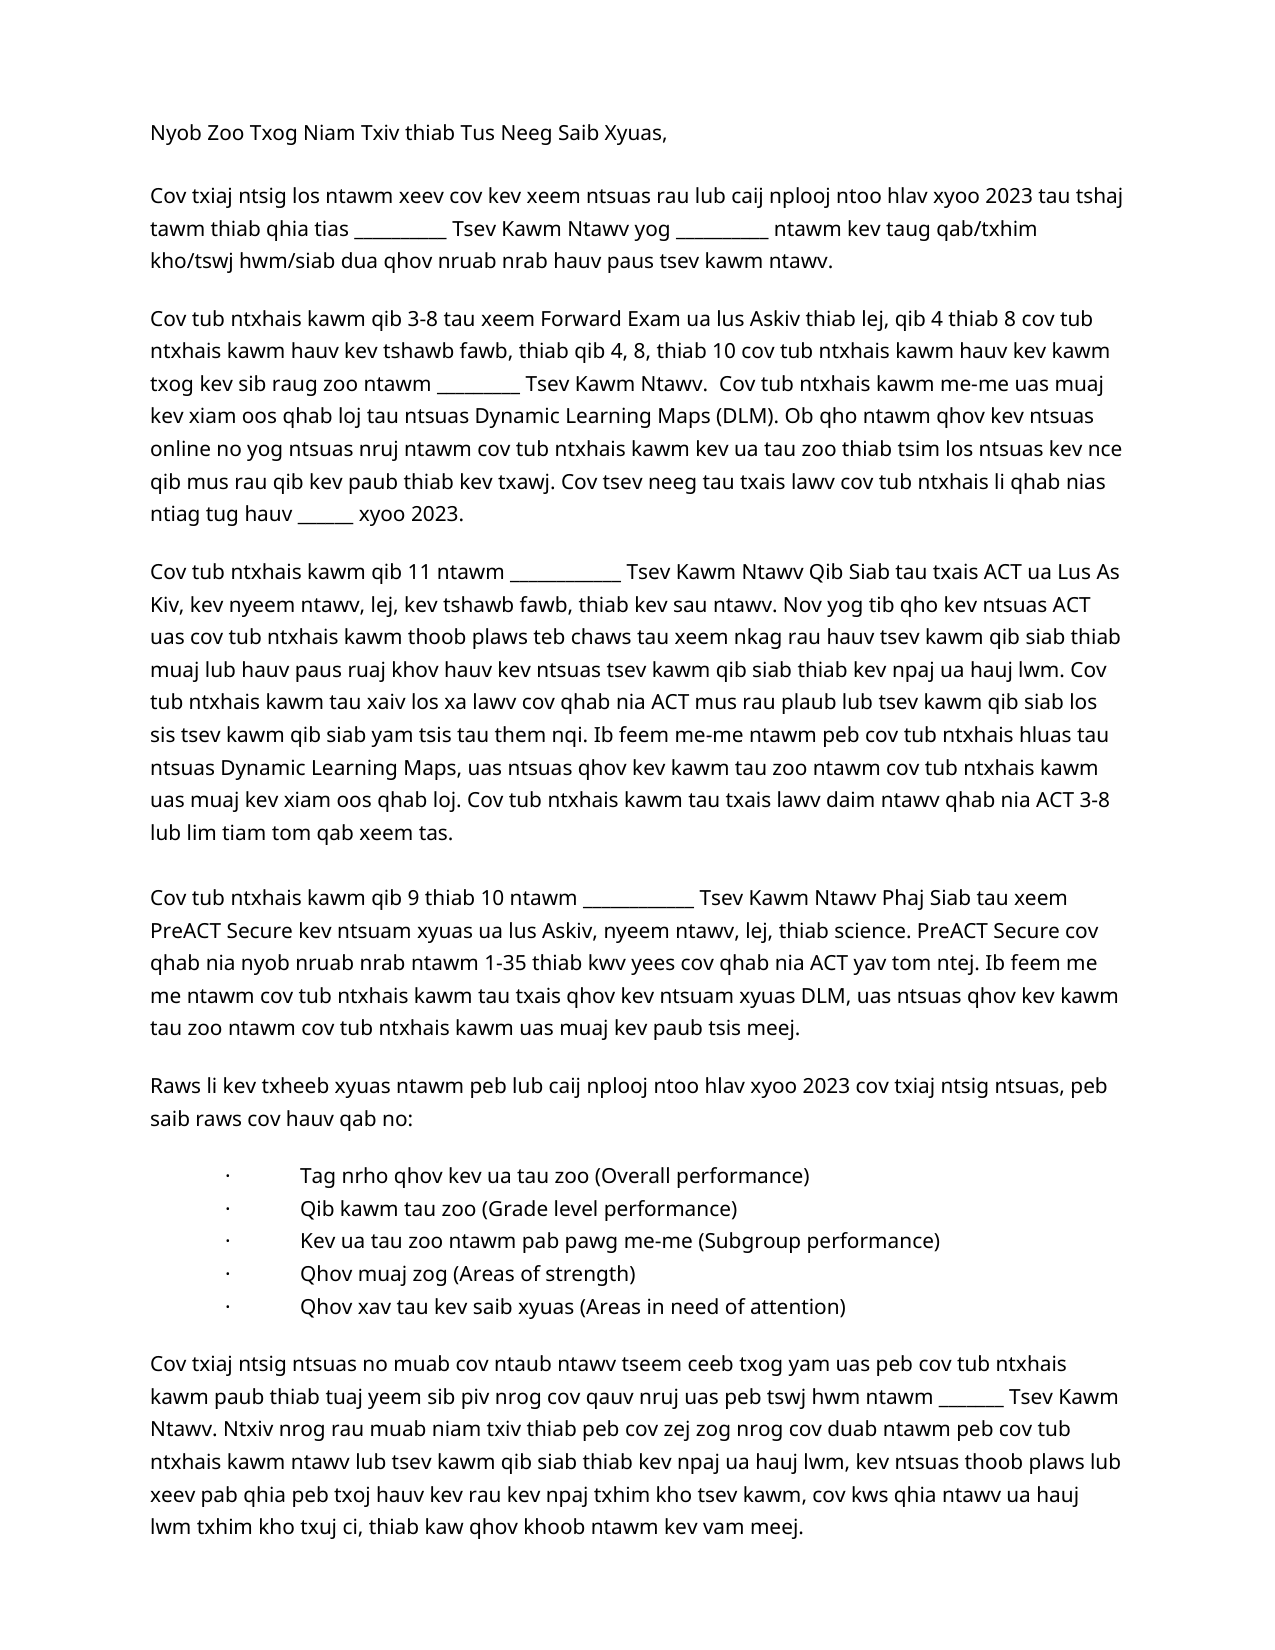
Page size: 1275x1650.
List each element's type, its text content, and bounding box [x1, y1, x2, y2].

text Cov tub ntxhais kawm qib 3-8 tau xeem Forward Exam ua lus Askiv thiab lej, qib 4 thiab 8 cov tub ntxhais kawm hauv kev tshawb fawb, thiab qib 4, 8, thiab 10 cov tub ntxhais kawm hauv kev kawm txog kev sib raug zoo ntawm _________ Tsev Kawm Ntawv. Cov tub ntxhais kawm me-me uas muaj kev xiam oos qhab loj tau ntsuas Dynamic Learning Maps (DLM). Ob qho ntawm qhov kev ntsuas online no yog ntsuas nruj ntawm cov tub ntxhais kawm kev ua tau zoo thiab tsim los ntsuas kev nce qib mus rau qib kev paub thiab kev txawj. Cov tsev neeg tau txais lawv cov tub ntxhais li qhab nias ntiag tug hauv ______ xyoo 2023. [150, 304, 1125, 528]
text · Qhov muaj zog (Areas of strength) [225, 1259, 1125, 1288]
text Raws li kev txheeb xyuas ntawm peb lub caij nplooj ntoo hlav xyoo 2023 cov txiaj ntsig ntsuas, peb saib raws cov hauv qab no: [150, 1071, 1125, 1132]
text Cov tub ntxhais kawm qib 11 ntawm ____________ Tsev Kawm Ntawv Qib Siab tau txais ACT ua Lus As Kiv, kev nyeem ntawv, lej, kev tshawb fawb, thiab kev sau ntawv. Nov yog tib qho kev ntsuas ACT uas cov tub ntxhais kawm thoob plaws teb chaws tau xeem nkag rau hauv tsev kawm qib siab thiab muaj lub hauv paus ruaj khov hauv kev ntsuas tsev kawm qib siab thiab kev npaj ua hauj lwm. Cov tub ntxhais kawm tau xaiv los xa lawv cov qhab nia ACT mus rau plaub lub tsev kawm qib siab los sis tsev kawm qib siab yam tsis tau them nqi. Ib feem me-me ntawm peb cov tub ntxhais hluas tau ntsuas Dynamic Learning Maps, uas ntsuas qhov kev kawm tau zoo ntawm cov tub ntxhais kawm uas muaj kev xiam oos qhab loj. Cov tub ntxhais kawm tau txais lawv daim ntawv qhab nia ACT 3-8 lub lim tiam tom qab xeem tas. [150, 557, 1125, 846]
text · Kev ua tau zoo ntawm pab pawg me-me (Subgroup performance) [225, 1227, 1125, 1255]
text Cov txiaj ntsig los ntawm xeev cov kev xeem ntsuas rau lub caij nplooj ntoo hlav xyoo 2023 tau tshaj tawm thiab qhia tias __________ Tsev Kawm Ntawv yog __________ ntawm kev taug qab/txhim kho/tswj hwm/siab dua qhov nruab nrab hauv paus tsev kawm ntawv. [150, 181, 1125, 275]
text · Tag nrho qhov kev ua tau zoo (Overall performance) [225, 1161, 1125, 1190]
text Nyob Zoo Txog Niam Txiv thiab Tus Neeg Saib Xyuas, [150, 118, 1125, 147]
text Cov tub ntxhais kawm qib 9 thiab 10 ntawm ____________ Tsev Kawm Ntawv Phaj Siab tau xeem PreACT Secure kev ntsuam xyuas ua lus Askiv, nyeem ntawv, lej, thiab science. PreACT Secure cov qhab nia nyob nruab nrab ntawm 1-35 thiab kwv yees cov qhab nia ACT yav tom ntej. Ib feem me me ntawm cov tub ntxhais kawm tau txais qhov kev ntsuam xyuas DLM, uas ntsuas qhov kev kawm tau zoo ntawm cov tub ntxhais kawm uas muaj kev paub tsis meej. [150, 883, 1125, 1042]
text · Qib kawm tau zoo (Grade level performance) [225, 1194, 1125, 1222]
text · Qhov xav tau kev saib xyuas (Areas in need of attention) [225, 1292, 1125, 1320]
text Cov txiaj ntsig ntsuas no muab cov ntaub ntawv tseem ceeb txog yam uas peb cov tub ntxhais kawm paub thiab tuaj yeem sib piv nrog cov qauv nruj uas peb tswj hwm ntawm _______ Tsev Kawm Ntawv. Ntxiv nrog rau muab niam txiv thiab peb cov zej zog nrog cov duab ntawm peb cov tub ntxhais kawm ntawv lub tsev kawm qib siab thiab kev npaj ua hauj lwm, kev ntsuas thoob plaws lub xeev pab qhia peb txoj hauv kev rau kev npaj txhim kho tsev kawm, cov kws qhia ntawv ua hauj lwm txhim kho txuj ci, thiab kaw qhov khoob ntawm kev vam meej. [150, 1349, 1125, 1541]
